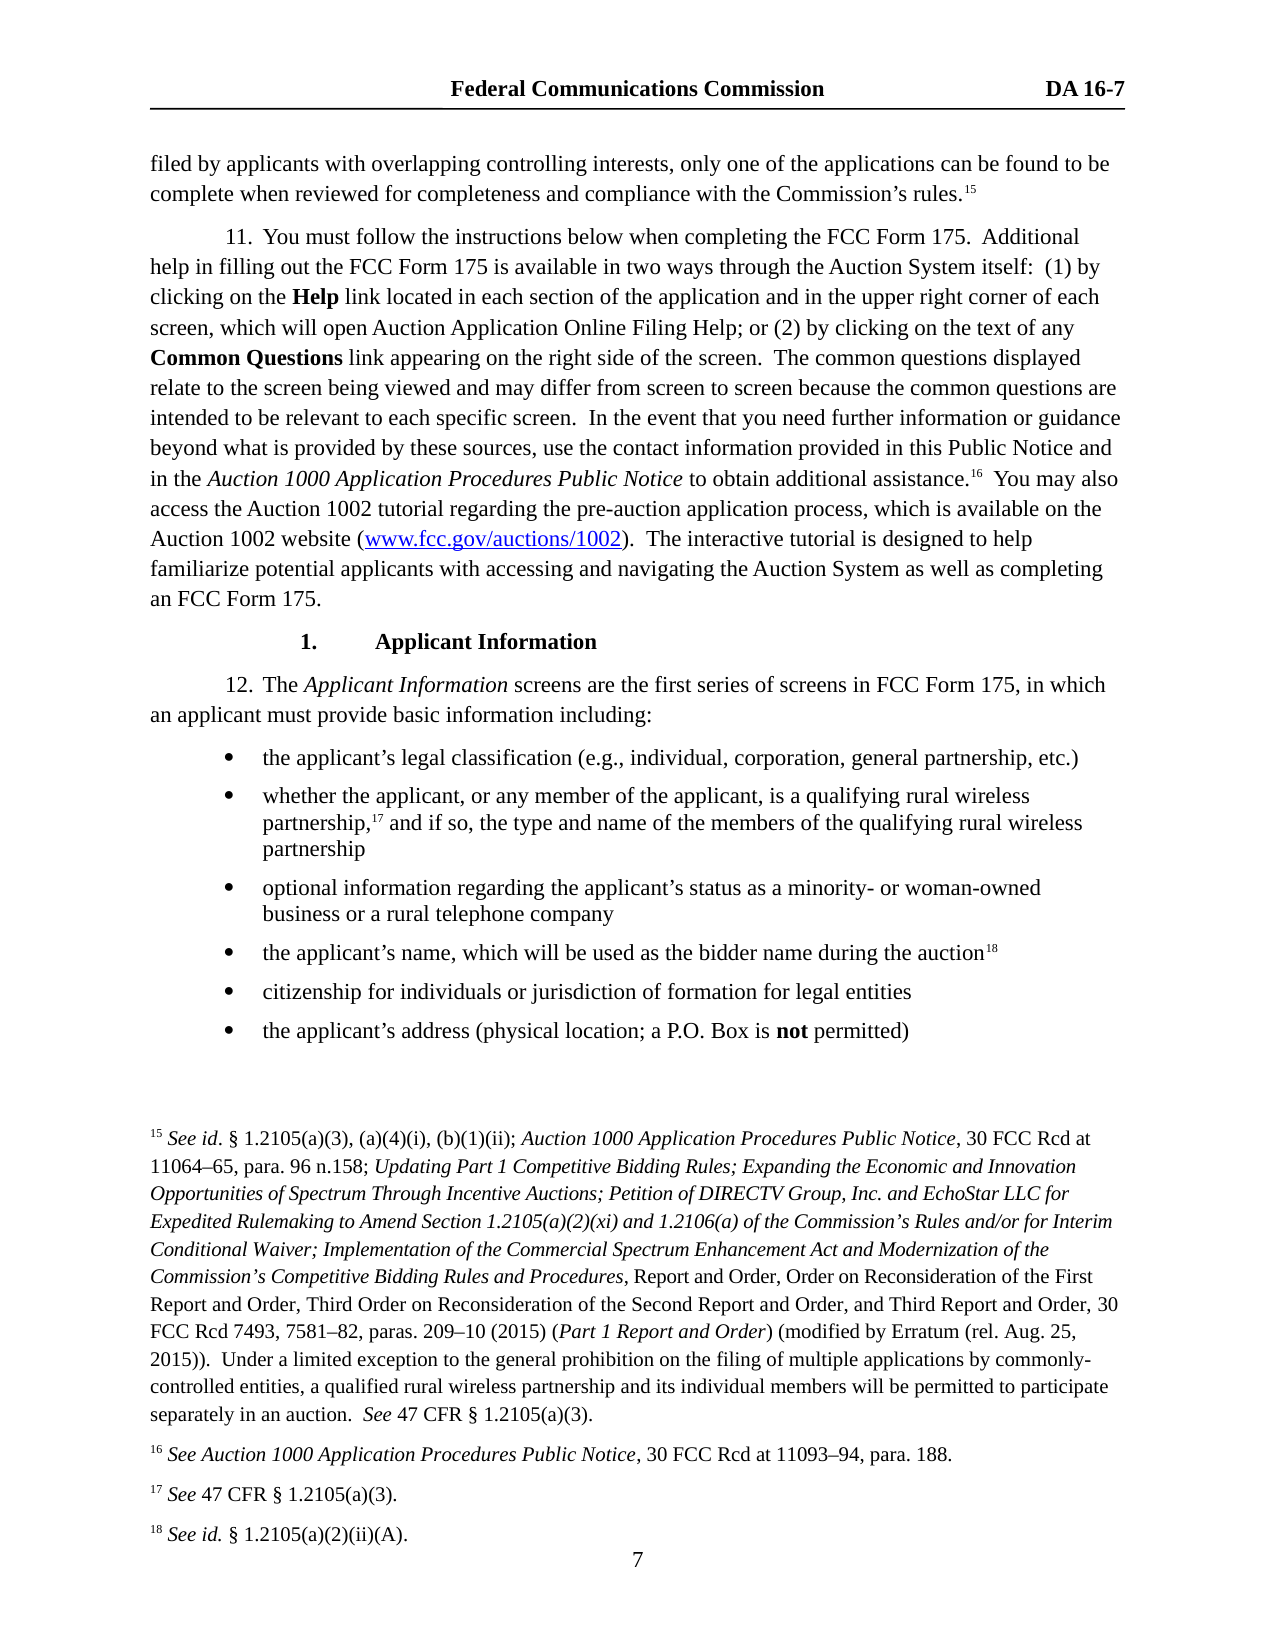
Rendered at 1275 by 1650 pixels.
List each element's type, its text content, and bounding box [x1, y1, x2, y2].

list the applicant’s address (physical location; a P.O. Box is not permitted) [225, 1017, 1125, 1043]
list the applicant’s name, which will be used as the bidder name during the auction [225, 939, 1125, 966]
text You must follow the instructions below when completing the FCC Form 175. Additional help in filling out the FCC Form 175 is available in two ways through the Auction System itself: (1) by clicking on the Help link located in each section of the application and in the upper right corner of each screen, which will open Auction Application Online Filing Help; or (2) by clicking on the text of any Common Questions link appearing on the right side of the screen. The common questions displayed relate to the screen being viewed and may differ from screen to screen because the common questions are intended to be relevant to each specific screen. In the event that you need further information or guidance beyond what is provided by these sources, use the contact information provided in this Public Notice and in the Auction 1000 Application Procedures Public Notice to obtain additional assistance. You may also access the Auction 1002 tutorial regarding the pre-auction application process, which is available on the Auction 1002 website (www.fcc.gov/auctions/1002). The interactive tutorial is designed to help familiarize potential applicants with accessing and navigating the Auction System as well as completing an FCC Form 175. [150, 223, 1125, 612]
subtitle Applicant Information [300, 628, 1125, 654]
list the applicant’s legal classification (e.g., individual, corporation, general partnership, etc.) [225, 744, 1125, 770]
list optional information regarding the applicant’s status as a minority- or woman-owned business or a rural telephone company [225, 874, 1125, 927]
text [150, 150, 1125, 207]
list citizenship for individuals or jurisdiction of formation for legal entities [225, 978, 1125, 1004]
text The Applicant Information screens are the first series of screens in FCC Form 175, in which an applicant must provide basic information including: [150, 671, 1125, 727]
list whether the applicant, or any member of the applicant, is a qualifying rural wireless partnership, and if so, the type and name of the members of the qualifying rural wireless partnership [225, 783, 1125, 862]
